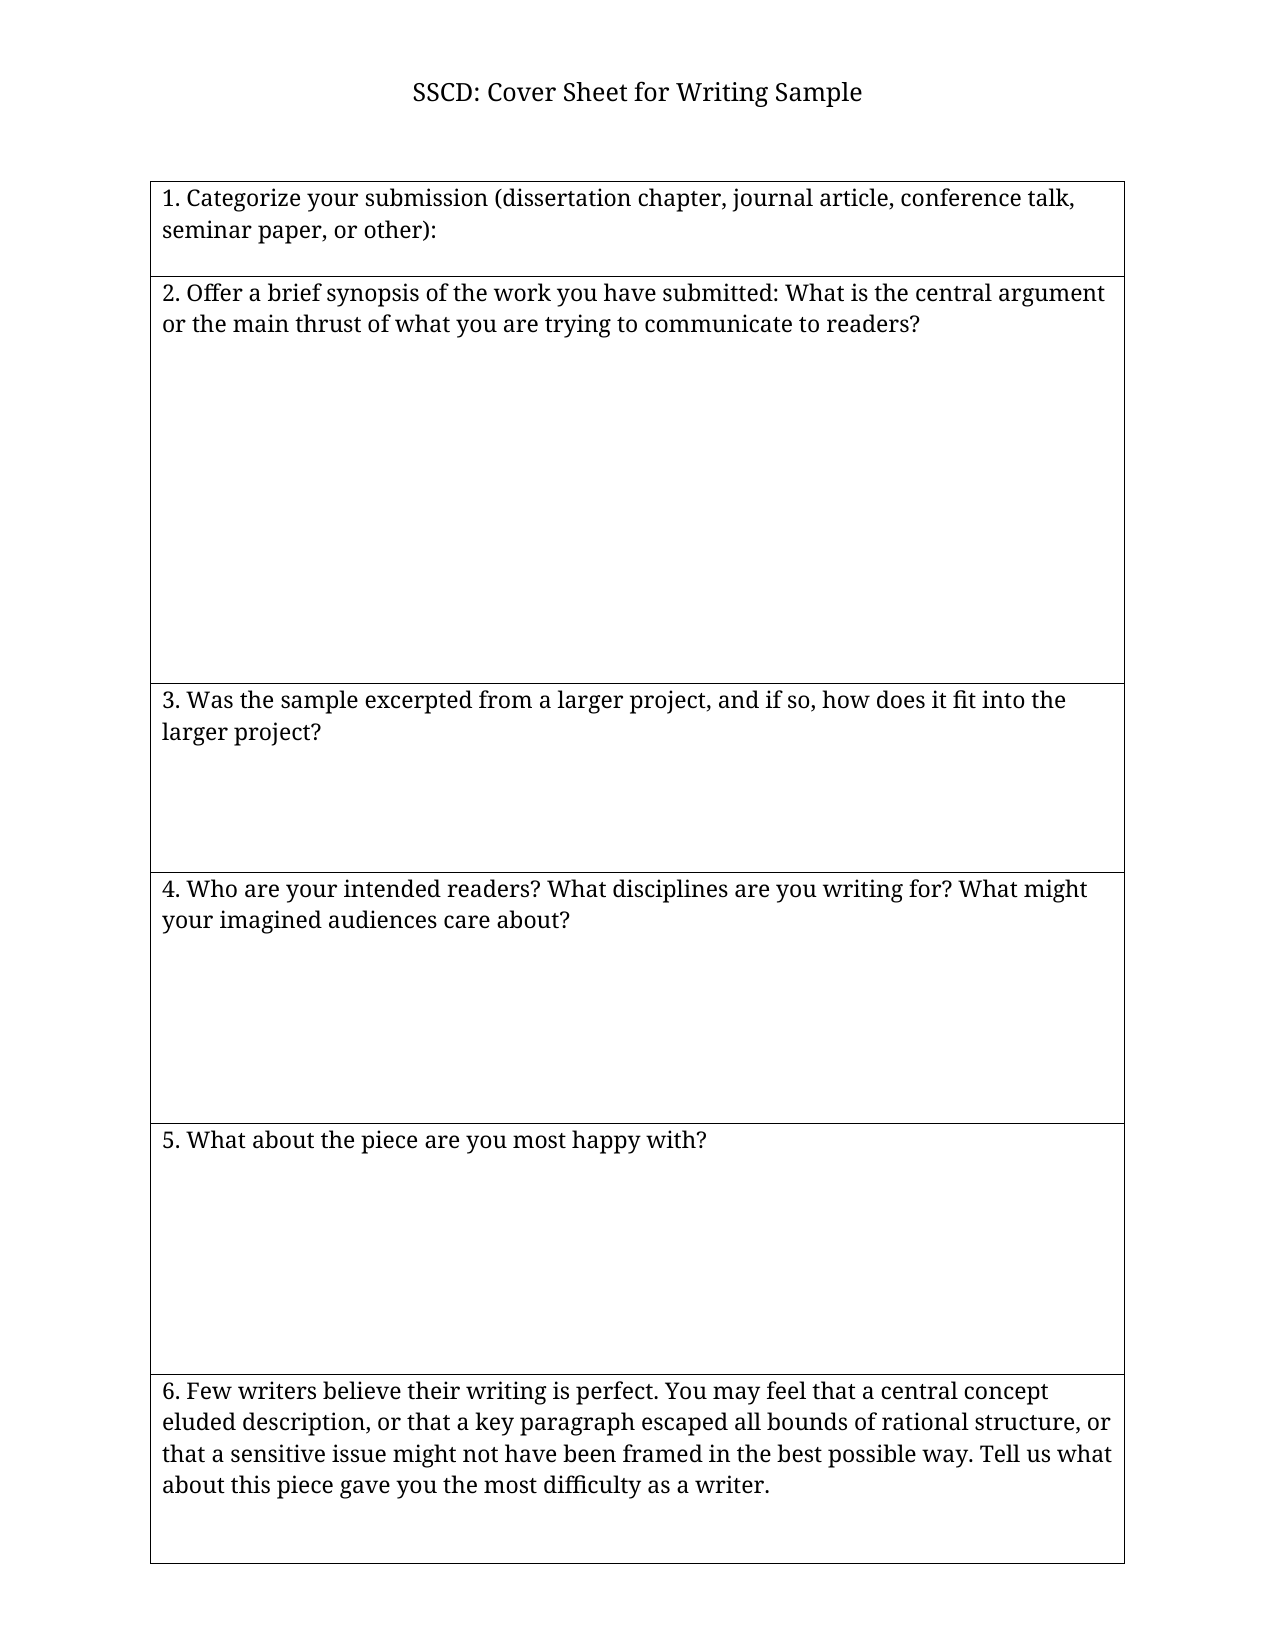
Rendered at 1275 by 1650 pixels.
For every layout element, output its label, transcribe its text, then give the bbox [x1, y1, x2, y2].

table_cell 4. Who are your intended readers? What disciplines are you writing for? What might your imagined audiences care about? [151, 873, 1124, 1123]
table_header 1. Categorize your submission (dissertation chapter, journal article, conference talk, seminar paper, or other): [151, 182, 1124, 276]
table_cell 2. Offer a brief synopsis of the work you have submitted: What is the central argument or the main thrust of what you are trying to communicate to readers? [151, 277, 1124, 683]
table_cell 3. Was the sample excerpted from a larger project, and if so, how does it fit into the larger project? [151, 684, 1124, 872]
table_cell 5. What about the piece are you most happy with? [151, 1124, 1124, 1374]
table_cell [151, 1375, 1124, 1562]
